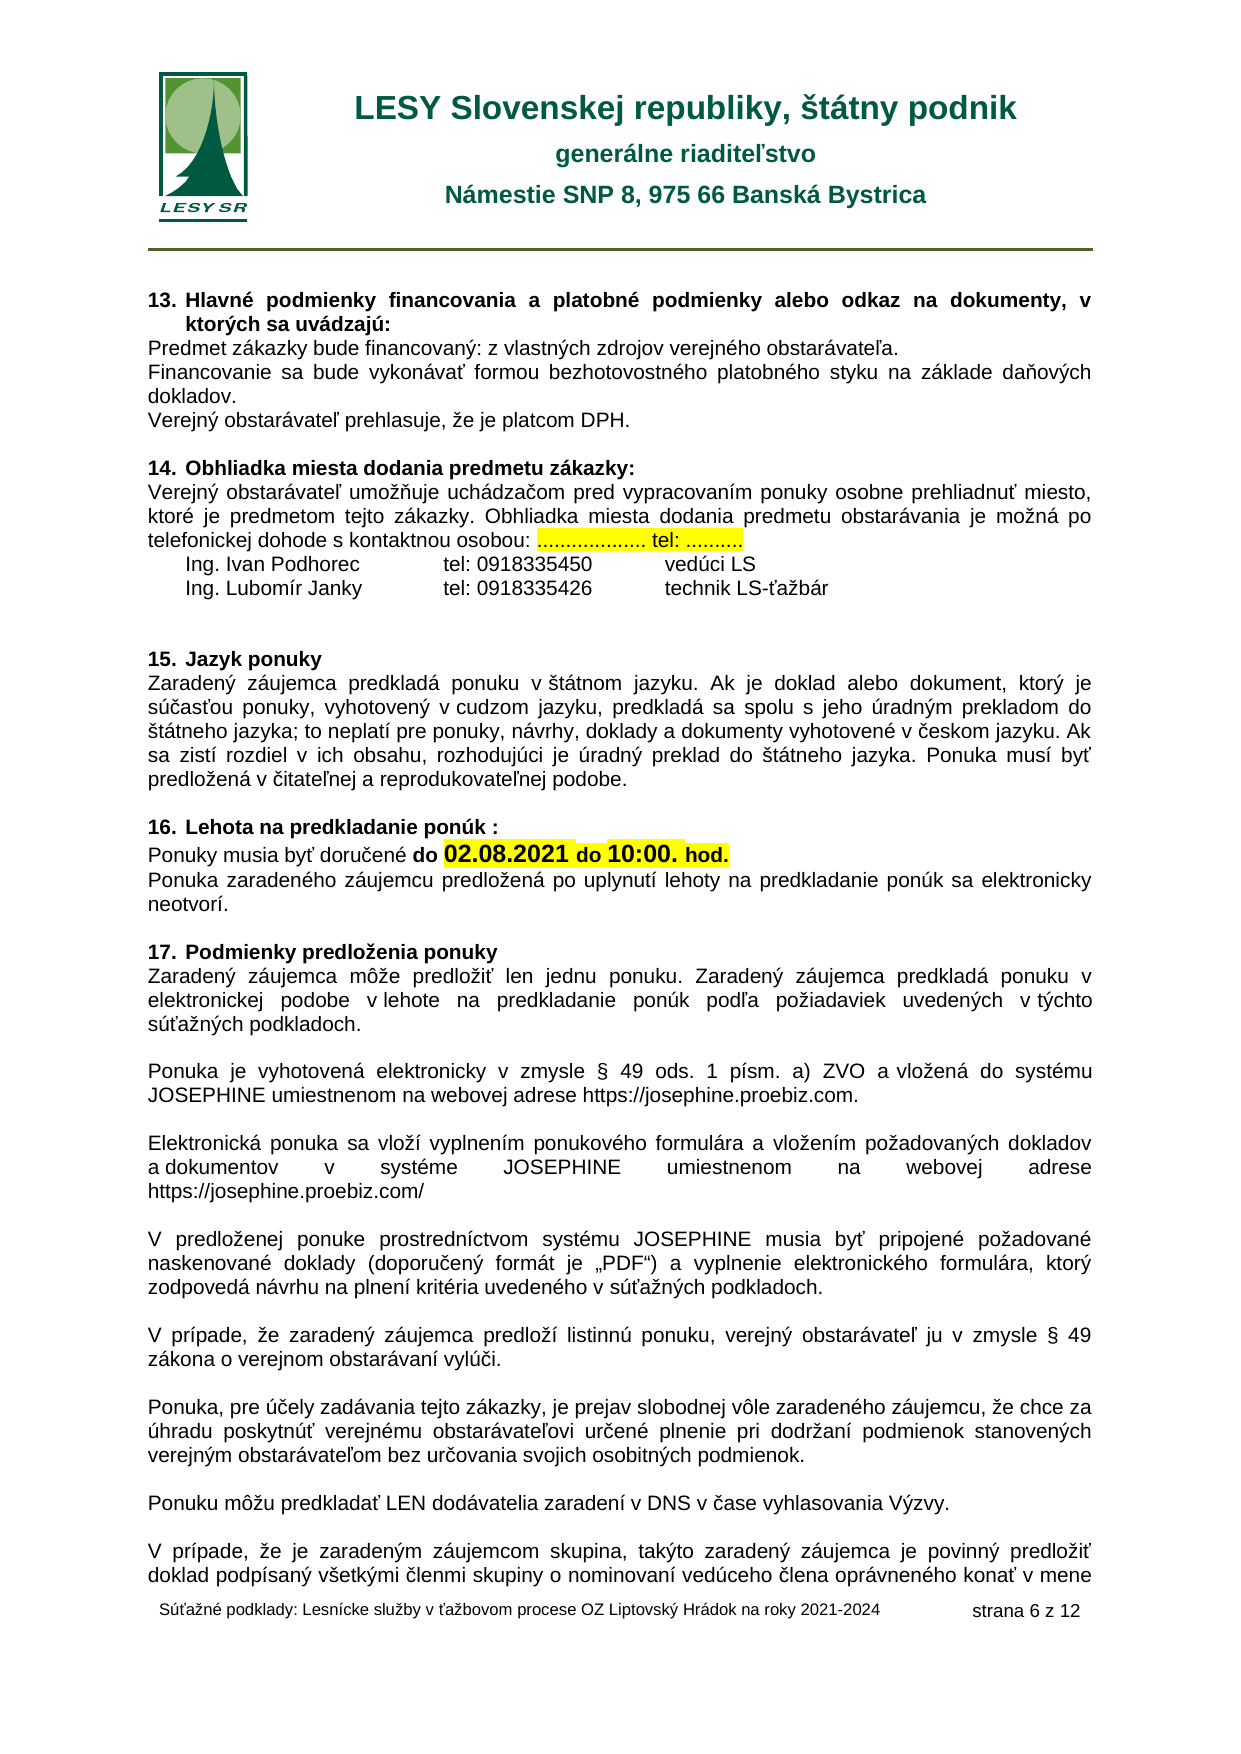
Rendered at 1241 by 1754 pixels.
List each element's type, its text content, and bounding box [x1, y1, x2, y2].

text Elektronická ponuka sa vloží vyplnením ponukového formulára a vložením požadovaných dokladov a dokumentov v systéme JOSEPHINE umiestnenom na webovej adrese https://josephine.proebiz.com/ [148, 1131, 1093, 1203]
text Ponuka zaradeného záujemcu predložená po uplynutí lehoty na predkladanie ponúk sa elektronicky neotvorí. [148, 868, 1093, 916]
text Ing. Lubomír Janky tel: 0918335426 technik LS-ťažbár [148, 575, 1093, 599]
list Jazyk ponuky [148, 647, 1093, 671]
text Ponuka je vyhotovená elektronicky v zmysle § 49 ods. 1 písm. a) ZVO a vložená do systému JOSEPHINE umiestnenom na webovej adrese https://josephine.proebiz.com. [148, 1059, 1093, 1107]
text V prípade, že zaradený záujemca predloží listinnú ponuku, verejný obstarávateľ ju v zmysle § 49 zákona o verejnom obstarávaní vylúči. [148, 1323, 1093, 1371]
text Ponuky musia byť doručené do 02.08.2021 do 10:00. hod. [685, 839, 1093, 868]
text Ponuku môžu predkladať LEN dodávatelia zaradení v DNS v čase vyhlasovania Výzvy. [148, 1491, 1093, 1514]
text Financovanie sa bude vykonávať formou bezhotovostného platobného styku na základe daňových dokladov. [148, 360, 1093, 408]
text Ponuky musia byť doručené do 02.08.2021 do 10:00. hod. [148, 839, 444, 868]
list Hlavné podmienky financovania a platobné podmienky alebo odkaz na dokumenty, v ktorých sa uvádzajú: [148, 288, 1093, 336]
text Zaradený záujemca môže predložiť len jednu ponuku. Zaradený záujemca predkladá ponuku v elektronickej podobe v lehote na predkladanie ponúk podľa požiadaviek uvedených v týchto súťažných podkladoch. [148, 963, 1093, 1035]
list Lehota na predkladanie ponúk : [148, 815, 1093, 839]
list Podmienky predloženia ponuky [148, 939, 1093, 963]
text Verejný obstarávateľ prehlasuje, že je platcom DPH. [148, 408, 1093, 432]
list Obhliadka miesta dodania predmetu zákazky: [148, 456, 1093, 479]
text Verejný obstarávateľ umožňuje uchádzačom pred vypracovaním ponuky osobne prehliadnuť miesto, ktoré je predmetom tejto zákazky. Obhliadka miesta dodania predmetu obstarávania je možná po telefonickej dohode s kontaktnou osobou: ................... tel: .......... [148, 479, 1093, 551]
text Ponuka, pre účely zadávania tejto zákazky, je prejav slobodnej vôle zaradeného záujemcu, že chce za úhradu poskytnúť verejnému obstarávateľovi určené plnenie pri dodržaní podmienok stanovených verejným obstarávateľom bez určovania svojich osobitných podmienok. [148, 1395, 1093, 1467]
text Ing. Ivan Podhorec tel: 0918335450 vedúci LS [148, 551, 1093, 575]
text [148, 1538, 1093, 1586]
text Predmet zákazky bude financovaný: z vlastných zdrojov verejného obstarávateľa. [148, 336, 1093, 360]
text V predloženej ponuke prostredníctvom systému JOSEPHINE musia byť pripojené požadované naskenované doklady (doporučený formát je „PDF“) a vyplnenie elektronického formulára, ktorý zodpovedá návrhu na plnení kritéria uvedeného v súťažných podkladoch. [148, 1227, 1093, 1299]
text Zaradený záujemca predkladá ponuku v štátnom jazyku. Ak je doklad alebo dokument, ktorý je súčasťou ponuky, vyhotovený v cudzom jazyku, predkladá sa spolu s jeho úradným prekladom do štátneho jazyka; to neplatí pre ponuky, návrhy, doklady a dokumenty vyhotovené v českom jazyku. Ak sa zistí rozdiel v ich obsahu, rozhodujúci je úradný preklad do štátneho jazyka. Ponuka musí byť predložená v čitateľnej a reprodukovateľnej podobe. [148, 671, 1093, 791]
